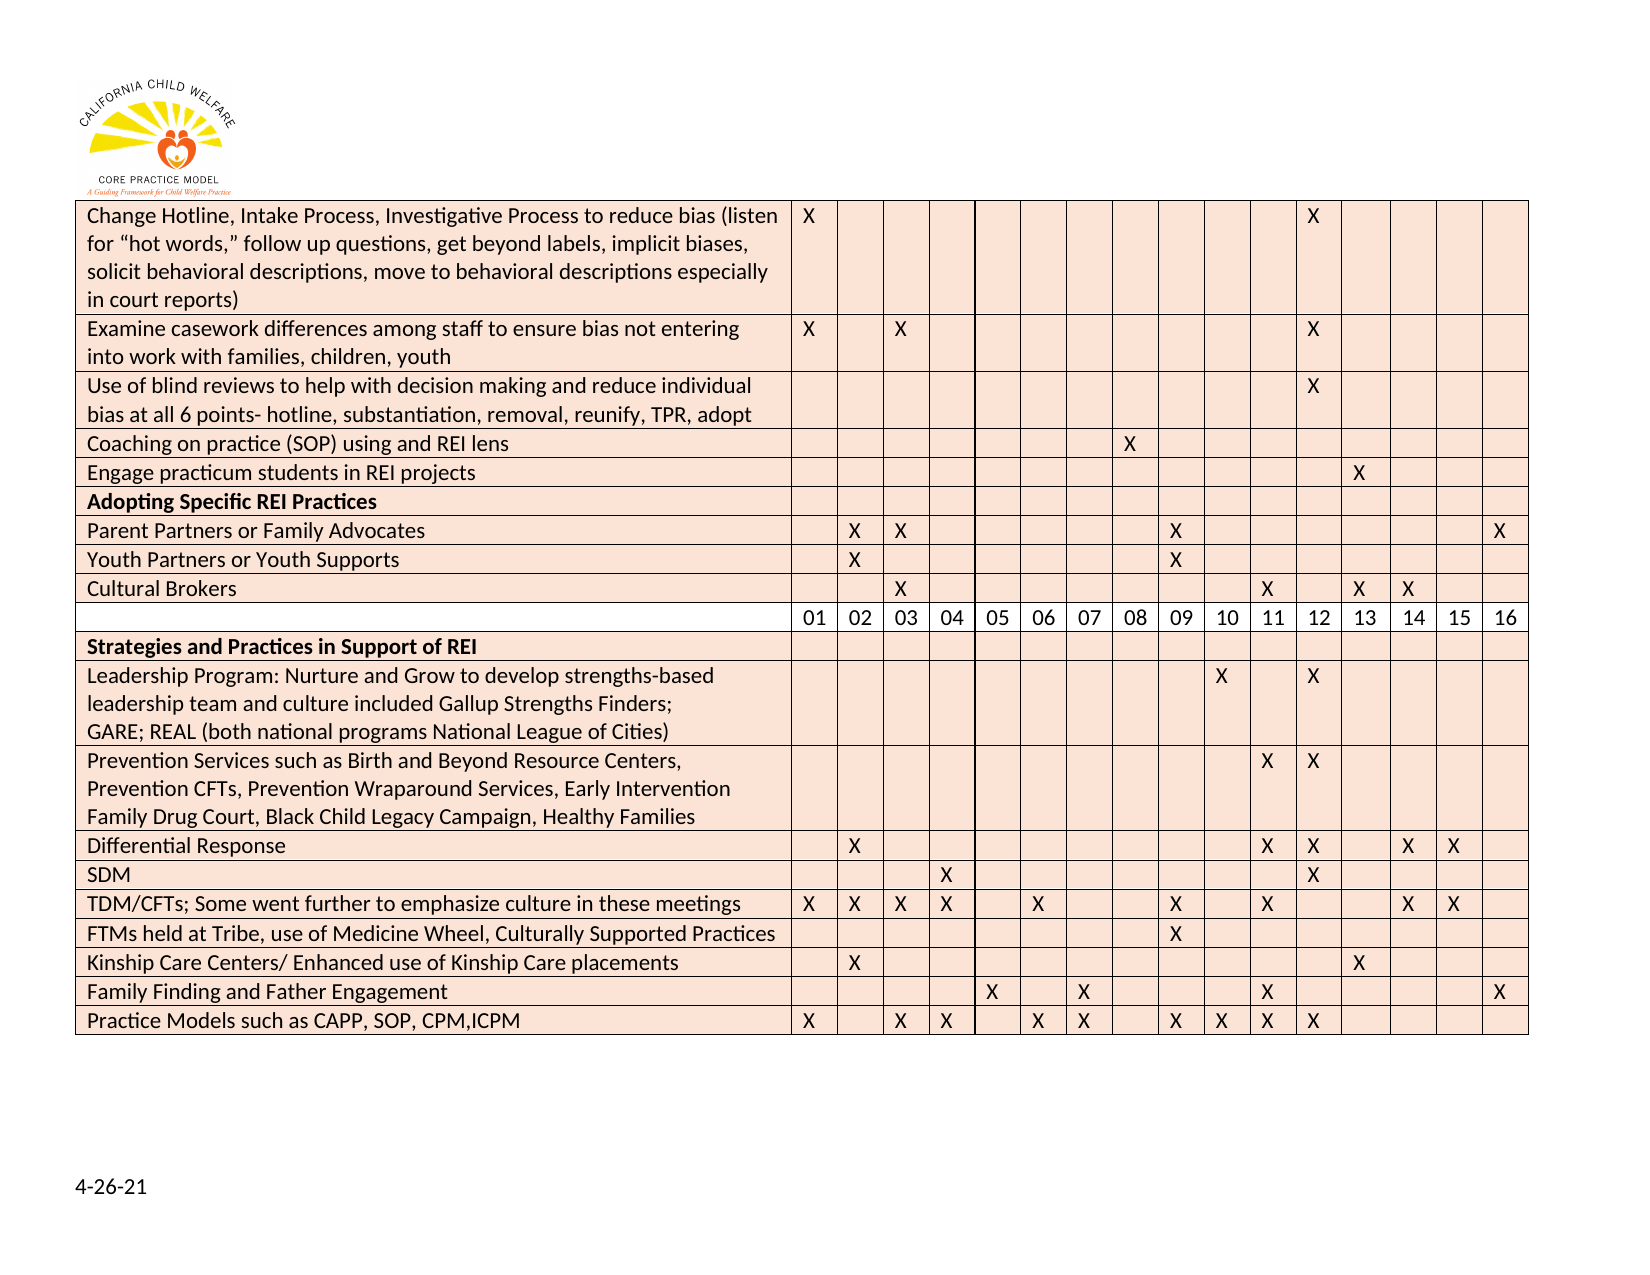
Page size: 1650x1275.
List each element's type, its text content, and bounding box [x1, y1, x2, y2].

table_cell [976, 890, 1020, 918]
table_cell [1483, 919, 1528, 947]
table_cell X [792, 890, 837, 918]
table_cell [1067, 948, 1112, 976]
table_cell [1391, 948, 1436, 976]
table_cell [930, 632, 974, 660]
table_cell [884, 429, 929, 457]
table_cell [1113, 372, 1158, 428]
picture [75, 75, 239, 200]
table_cell [1021, 429, 1066, 457]
table_cell [884, 487, 929, 515]
table_cell [1021, 661, 1066, 745]
table_cell [1391, 545, 1436, 573]
table_cell [1251, 372, 1296, 428]
table_cell [1205, 831, 1250, 859]
table_cell 04 [930, 603, 974, 631]
table_cell [1113, 201, 1158, 313]
table_cell [976, 201, 1020, 313]
table_cell [1159, 372, 1204, 428]
table_cell [1205, 746, 1250, 830]
table_cell X [1159, 516, 1204, 544]
table_cell [1483, 661, 1528, 745]
table_cell 05 [976, 603, 1020, 631]
table_cell [1067, 201, 1112, 313]
table_cell [1297, 429, 1341, 457]
table_cell [1391, 919, 1436, 947]
table_cell [1021, 977, 1066, 1005]
table_cell [884, 458, 929, 486]
table_cell [1159, 315, 1204, 371]
table_cell [792, 516, 837, 544]
table_cell X [884, 315, 929, 371]
table_cell [1437, 977, 1482, 1005]
table_cell [792, 487, 837, 515]
table_cell [1342, 201, 1390, 313]
table_cell [1483, 545, 1528, 573]
table_cell X [930, 1006, 974, 1034]
table_cell [1067, 746, 1112, 830]
table_cell [1483, 746, 1528, 830]
table_cell [1113, 746, 1158, 830]
table_cell X [838, 516, 883, 544]
table_cell [1113, 1006, 1158, 1034]
table_cell [792, 919, 837, 947]
table_cell [1483, 487, 1528, 515]
table_cell [1113, 977, 1158, 1005]
table_cell [1437, 315, 1482, 371]
table_cell [976, 1006, 1020, 1034]
table_cell [1251, 487, 1296, 515]
table_cell [1067, 574, 1112, 602]
table_cell X [884, 516, 929, 544]
table_cell [884, 201, 929, 313]
table_cell [1067, 632, 1112, 660]
table_cell [1113, 516, 1158, 544]
table_cell X [1205, 1006, 1250, 1034]
table_cell [1391, 201, 1436, 313]
table_cell [1205, 890, 1250, 918]
table_cell [838, 372, 883, 428]
table_cell [930, 977, 974, 1005]
table_cell [976, 487, 1020, 515]
table_cell [1021, 315, 1066, 371]
table_cell [1483, 372, 1528, 428]
table_cell [1342, 831, 1390, 859]
table_cell [1067, 516, 1112, 544]
table_cell [976, 516, 1020, 544]
table_cell [1021, 632, 1066, 660]
table_cell [1021, 458, 1066, 486]
table_cell X [792, 1006, 837, 1034]
table_cell X [1297, 861, 1341, 888]
table_cell [1159, 429, 1204, 457]
table_cell X [884, 890, 929, 918]
table_cell [1437, 487, 1482, 515]
table_cell [1067, 919, 1112, 947]
table_cell [1159, 574, 1204, 602]
table_cell [1483, 861, 1528, 888]
table_cell [76, 603, 791, 631]
table_cell [1483, 458, 1528, 486]
table_cell [884, 977, 929, 1005]
table_cell [1342, 1006, 1390, 1034]
table_cell [1021, 487, 1066, 515]
table_cell [1342, 977, 1390, 1005]
table_cell [792, 632, 837, 660]
table_cell [1205, 632, 1250, 660]
table_cell [1251, 201, 1296, 313]
table_cell X [1113, 429, 1158, 457]
table_cell [1437, 661, 1482, 745]
table_cell [1113, 919, 1158, 947]
table_cell [1067, 315, 1112, 371]
table_cell [792, 372, 837, 428]
table_cell [1437, 632, 1482, 660]
table_cell [1205, 315, 1250, 371]
table_cell [838, 632, 883, 660]
table_cell Adopting Specific REI Practices [76, 487, 791, 515]
table_cell 03 [884, 603, 929, 631]
table_cell X [1251, 574, 1296, 602]
table_cell X [1483, 977, 1528, 1005]
table_cell [1159, 831, 1204, 859]
table_cell [1342, 315, 1390, 371]
table_cell [838, 861, 883, 888]
table_cell [1483, 831, 1528, 859]
table_cell X [792, 315, 837, 371]
table_cell [1159, 861, 1204, 888]
table_cell [1391, 458, 1436, 486]
table_cell [1437, 201, 1482, 313]
table_cell [1342, 890, 1390, 918]
table_cell 12 [1297, 603, 1341, 631]
table_cell [1483, 429, 1528, 457]
table_cell X [838, 948, 883, 976]
table_cell [1021, 948, 1066, 976]
table_cell 02 [838, 603, 883, 631]
table_cell [1159, 487, 1204, 515]
table_cell [1251, 516, 1296, 544]
table_cell 08 [1113, 603, 1158, 631]
table_cell Change Hotline, Intake Process, Investigative Process to reduce bias (listen for “hot words,” follow up questions, get beyond labels, implicit biases, solicit behavioral descriptions, move to behavioral descriptions especially in court reports) [76, 201, 791, 313]
table_cell [1483, 201, 1528, 313]
table_cell X [1437, 890, 1482, 918]
table_cell 09 [1159, 603, 1204, 631]
table_cell [1205, 372, 1250, 428]
table_cell [1297, 919, 1341, 947]
table_cell X [792, 201, 837, 313]
table_cell [930, 831, 974, 859]
table_cell Kinship Care Centers/ Enhanced use of Kinship Care placements [76, 948, 791, 976]
table_cell [976, 746, 1020, 830]
table_cell [838, 315, 883, 371]
table_cell [1391, 1006, 1436, 1034]
table_cell X [1159, 1006, 1204, 1034]
table_cell [1251, 458, 1296, 486]
table_cell [930, 919, 974, 947]
table_cell X [838, 545, 883, 573]
table_cell [1297, 458, 1341, 486]
table_cell X [1297, 201, 1341, 313]
table_cell [976, 458, 1020, 486]
table_cell [1205, 919, 1250, 947]
table_cell SDM [76, 861, 791, 888]
table_cell [884, 372, 929, 428]
table_cell [1342, 372, 1390, 428]
table_cell [1021, 831, 1066, 859]
table_cell [1483, 890, 1528, 918]
table_cell [1067, 661, 1112, 745]
table_cell [1483, 574, 1528, 602]
table_cell X [1297, 746, 1341, 830]
table_cell [1159, 977, 1204, 1005]
table_cell X [1021, 1006, 1066, 1034]
table_cell [792, 948, 837, 976]
table_cell [1251, 919, 1296, 947]
table_cell [930, 429, 974, 457]
table_cell [1205, 458, 1250, 486]
table_cell Coaching on practice (SOP) using and REI lens [76, 429, 791, 457]
table_cell X [1483, 516, 1528, 544]
table_cell [976, 574, 1020, 602]
table_cell [1437, 948, 1482, 976]
table_cell [930, 545, 974, 573]
table_cell X [1297, 372, 1341, 428]
table_cell [1342, 919, 1390, 947]
table_cell [1067, 458, 1112, 486]
table_cell Leadership Program: Nurture and Grow to develop strengths-based leadership team and culture included Gallup Strengths Finders; GARE; REAL (both national programs National League of Cities) [76, 661, 791, 745]
table_cell [1067, 487, 1112, 515]
table_cell [1342, 516, 1390, 544]
table_cell [1342, 429, 1390, 457]
table_cell [884, 661, 929, 745]
table_cell [1251, 661, 1296, 745]
table_cell [1113, 861, 1158, 888]
table_cell [1067, 545, 1112, 573]
table_cell [1251, 545, 1296, 573]
table_cell [1113, 545, 1158, 573]
table_cell X [1342, 574, 1390, 602]
table_cell [976, 948, 1020, 976]
table_cell [1297, 516, 1341, 544]
table_cell [1297, 487, 1341, 515]
table_cell Engage practicum students in REI projects [76, 458, 791, 486]
table_cell [1391, 429, 1436, 457]
table_cell [1483, 948, 1528, 976]
table_cell [1437, 919, 1482, 947]
table_cell 10 [1205, 603, 1250, 631]
table_cell [838, 977, 883, 1005]
table_cell [1342, 632, 1390, 660]
table_cell X [838, 831, 883, 859]
table_cell Practice Models such as CAPP, SOP, CPM,ICPM [76, 1006, 791, 1034]
table_cell [930, 574, 974, 602]
table_cell X [1297, 831, 1341, 859]
table_cell [1021, 861, 1066, 888]
table_cell [976, 545, 1020, 573]
table_cell [930, 372, 974, 428]
table_cell [930, 948, 974, 976]
table_cell X [930, 861, 974, 888]
table_cell X [1251, 977, 1296, 1005]
table_cell [838, 1006, 883, 1034]
table_cell [1205, 429, 1250, 457]
table_cell TDM/CFTs; Some went further to emphasize culture in these meetings [76, 890, 791, 918]
table_cell [1437, 458, 1482, 486]
table_cell [1021, 372, 1066, 428]
table_cell [1205, 574, 1250, 602]
table_cell [1113, 458, 1158, 486]
table_cell X [1205, 661, 1250, 745]
table_cell [792, 661, 837, 745]
table_cell [884, 861, 929, 888]
table_cell [1297, 977, 1341, 1005]
table_cell X [884, 1006, 929, 1034]
table_cell [838, 574, 883, 602]
table_cell [930, 458, 974, 486]
table_cell [1021, 201, 1066, 313]
table_cell [1437, 1006, 1482, 1034]
table_cell [976, 632, 1020, 660]
table_cell X [1251, 1006, 1296, 1034]
table_cell [1205, 201, 1250, 313]
table_cell [1113, 661, 1158, 745]
table_cell Cultural Brokers [76, 574, 791, 602]
table_cell [884, 948, 929, 976]
table_cell [1437, 429, 1482, 457]
table_cell [884, 746, 929, 830]
table_cell [1391, 661, 1436, 745]
table_cell [884, 831, 929, 859]
table_cell [1113, 315, 1158, 371]
table_cell 13 [1342, 603, 1390, 631]
table_cell [1342, 861, 1390, 888]
table_cell [1159, 458, 1204, 486]
table_cell [884, 545, 929, 573]
table_cell [1391, 746, 1436, 830]
table_cell X [1342, 948, 1390, 976]
table_cell [1159, 746, 1204, 830]
table_cell [1437, 574, 1482, 602]
table_cell Strategies and Practices in Support of REI [76, 632, 791, 660]
table_cell [792, 831, 837, 859]
table_cell [1021, 516, 1066, 544]
table_cell [884, 919, 929, 947]
table_cell [1205, 861, 1250, 888]
table_cell [1251, 948, 1296, 976]
table_cell [1067, 890, 1112, 918]
table_cell [1205, 487, 1250, 515]
table_cell [1391, 516, 1436, 544]
table_cell [792, 458, 837, 486]
table_cell 06 [1021, 603, 1066, 631]
table_cell X [1251, 746, 1296, 830]
table_cell 11 [1251, 603, 1296, 631]
table_cell [1437, 545, 1482, 573]
table_cell [1067, 429, 1112, 457]
table_cell [1205, 516, 1250, 544]
table_cell [1297, 632, 1341, 660]
table_cell Use of blind reviews to help with decision making and reduce individual bias at all 6 points- hotline, substantiation, removal, reunify, TPR, adopt [76, 372, 791, 428]
table_cell [1067, 861, 1112, 888]
table_cell [976, 315, 1020, 371]
table_cell [1205, 977, 1250, 1005]
table_cell [1297, 545, 1341, 573]
table_cell [976, 919, 1020, 947]
table_cell 01 [792, 603, 837, 631]
table_cell [1251, 315, 1296, 371]
table_cell X [976, 977, 1020, 1005]
table_cell Parent Partners or Family Advocates [76, 516, 791, 544]
table_cell [976, 429, 1020, 457]
table_cell [976, 661, 1020, 745]
table_cell 16 [1483, 603, 1528, 631]
table_cell [1159, 661, 1204, 745]
table_cell 14 [1391, 603, 1436, 631]
table_cell FTMs held at Tribe, use of Medicine Wheel, Culturally Supported Practices [76, 919, 791, 947]
table_cell [1342, 545, 1390, 573]
table_cell X [930, 890, 974, 918]
table_cell X [1067, 1006, 1112, 1034]
table_cell [792, 746, 837, 830]
table_cell [1391, 315, 1436, 371]
table_cell [1391, 372, 1436, 428]
table_cell X [1391, 574, 1436, 602]
table_cell [1021, 574, 1066, 602]
table_cell Youth Partners or Youth Supports [76, 545, 791, 573]
table_cell [1251, 861, 1296, 888]
table_cell [792, 861, 837, 888]
table_cell X [1021, 890, 1066, 918]
table_cell [1021, 545, 1066, 573]
table_cell X [1391, 831, 1436, 859]
table_cell X [1297, 1006, 1341, 1034]
table_cell [976, 831, 1020, 859]
table_cell Family Finding and Father Engagement [76, 977, 791, 1005]
table_cell [792, 977, 837, 1005]
table_cell [1297, 890, 1341, 918]
table_cell [930, 315, 974, 371]
table_cell [838, 458, 883, 486]
table_cell [1391, 632, 1436, 660]
table_cell X [1251, 831, 1296, 859]
table_cell [1342, 487, 1390, 515]
table_cell [1113, 948, 1158, 976]
table_cell [884, 632, 929, 660]
table_cell X [1159, 545, 1204, 573]
table_cell [1113, 890, 1158, 918]
table_cell [930, 516, 974, 544]
table_cell [792, 429, 837, 457]
table_cell Prevention Services such as Birth and Beyond Resource Centers, Prevention CFTs, Prevention Wraparound Services, Early Intervention Family Drug Court, Black Child Legacy Campaign, Healthy Families [76, 746, 791, 830]
table_cell [1391, 487, 1436, 515]
table_cell [1391, 977, 1436, 1005]
table_cell [1251, 632, 1296, 660]
table_cell [1113, 831, 1158, 859]
table_cell [1342, 661, 1390, 745]
table_cell X [1159, 919, 1204, 947]
table_cell X [1391, 890, 1436, 918]
table_cell [1205, 545, 1250, 573]
table_cell [838, 201, 883, 313]
table_cell [1113, 574, 1158, 602]
table_cell [838, 919, 883, 947]
table_cell X [1342, 458, 1390, 486]
table_cell [838, 429, 883, 457]
table_cell [976, 372, 1020, 428]
table_cell [1342, 746, 1390, 830]
table_cell Differential Response [76, 831, 791, 859]
table_cell [838, 661, 883, 745]
table_cell [1483, 632, 1528, 660]
table_cell [1437, 861, 1482, 888]
table_cell [838, 487, 883, 515]
table_cell 15 [1437, 603, 1482, 631]
table_cell [1067, 831, 1112, 859]
table_cell [1021, 746, 1066, 830]
table_cell [1159, 201, 1204, 313]
table_cell [1391, 861, 1436, 888]
table_cell 07 [1067, 603, 1112, 631]
table_cell X [884, 574, 929, 602]
table_cell X [1297, 315, 1341, 371]
table_cell [792, 574, 837, 602]
table_cell [930, 746, 974, 830]
table_cell [1297, 948, 1341, 976]
table_cell [1159, 948, 1204, 976]
table_cell [1205, 948, 1250, 976]
table_cell Examine casework differences among staff to ensure bias not entering into work with families, children, youth [76, 315, 791, 371]
table_cell [930, 661, 974, 745]
table_cell X [1437, 831, 1482, 859]
table_cell [1437, 746, 1482, 830]
table_cell [1113, 632, 1158, 660]
table_cell [930, 201, 974, 313]
table_cell [792, 545, 837, 573]
table_cell X [838, 890, 883, 918]
table_cell X [1251, 890, 1296, 918]
table_cell [1297, 574, 1341, 602]
table_cell [1483, 315, 1528, 371]
table_cell X [1067, 977, 1112, 1005]
table_cell [1483, 1006, 1528, 1034]
table_cell [1437, 372, 1482, 428]
table_cell [838, 746, 883, 830]
table_cell [1021, 919, 1066, 947]
table_cell X [1159, 890, 1204, 918]
table_cell [1159, 632, 1204, 660]
table_cell [1251, 429, 1296, 457]
table_cell [1067, 372, 1112, 428]
table_cell [930, 487, 974, 515]
table_cell [1437, 516, 1482, 544]
table_cell [976, 861, 1020, 888]
table_cell [1113, 487, 1158, 515]
table_cell X [1297, 661, 1341, 745]
